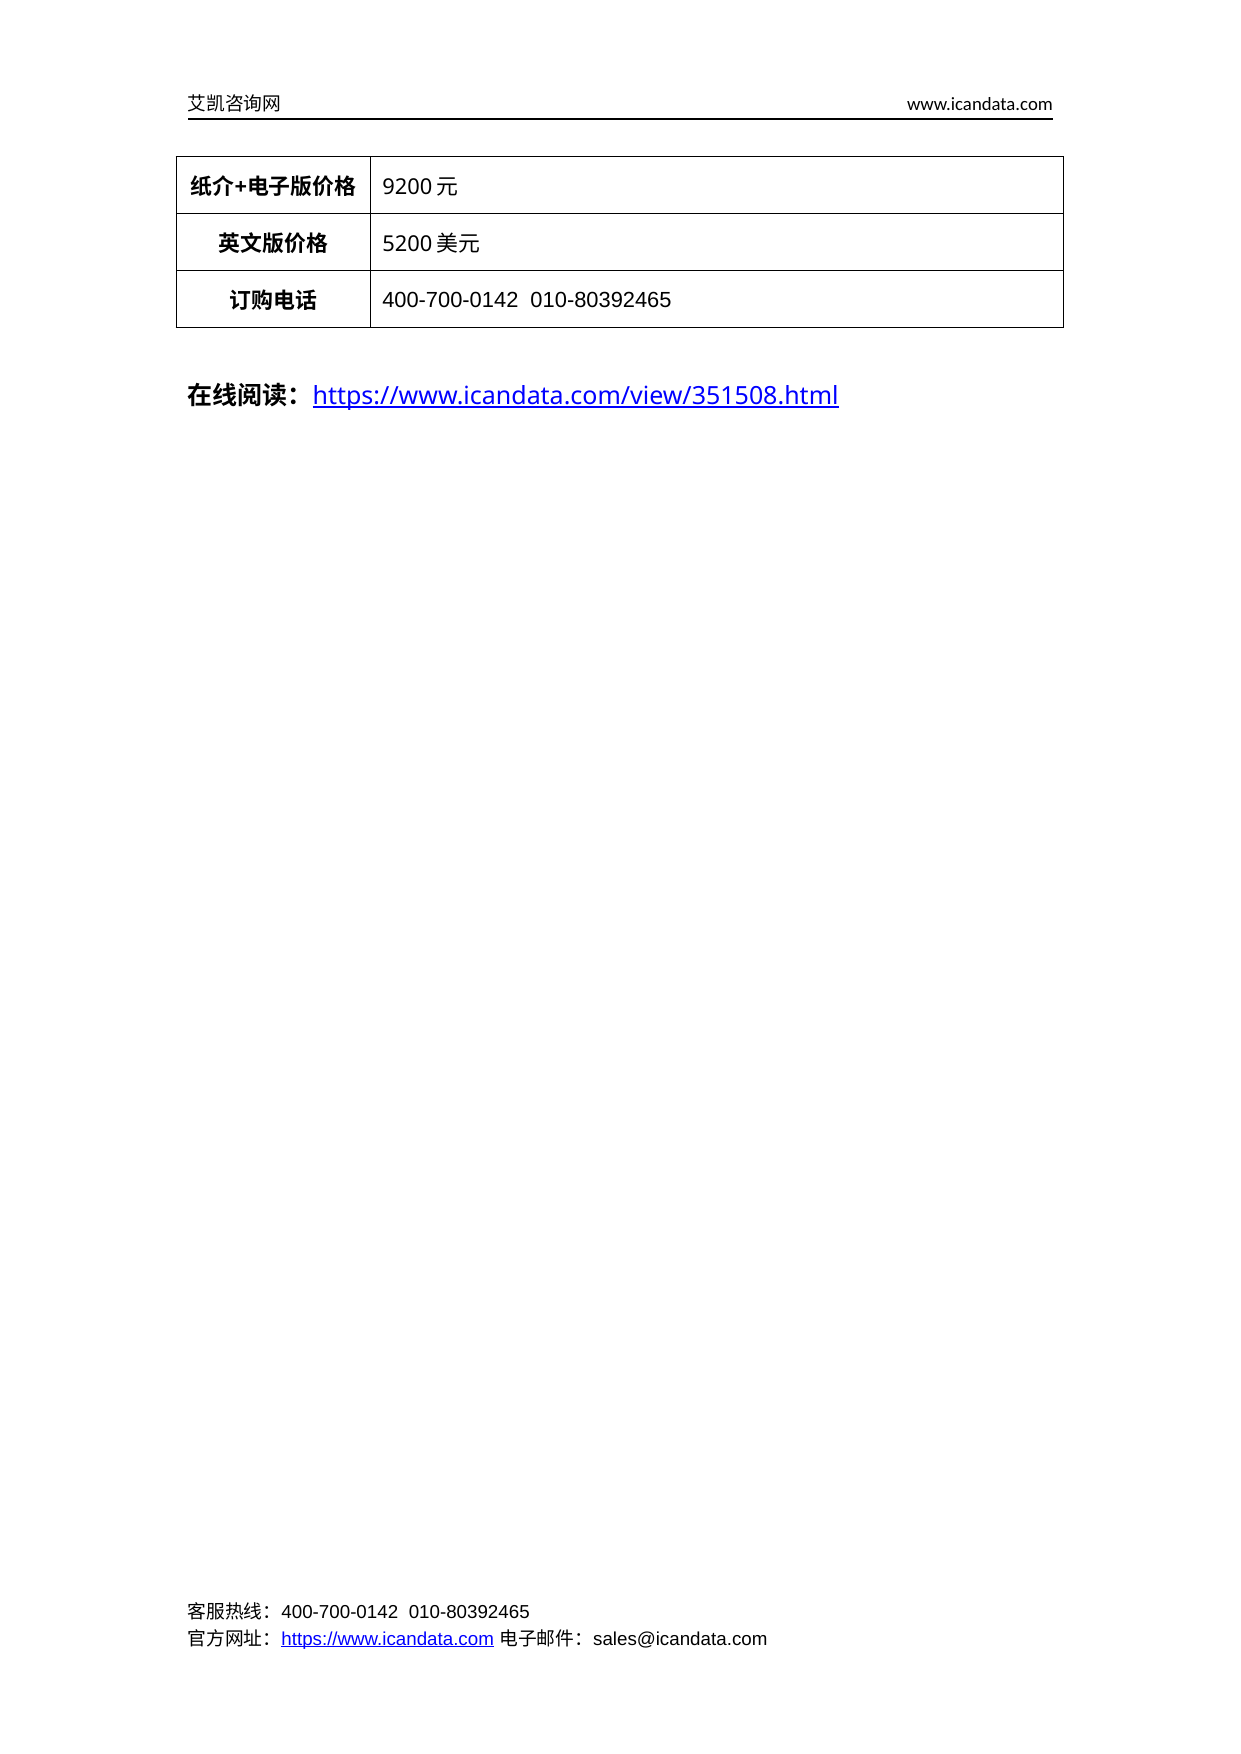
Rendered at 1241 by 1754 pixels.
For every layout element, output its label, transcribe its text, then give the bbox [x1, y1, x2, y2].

table_cell 英文版价格 [177, 214, 370, 270]
table_cell 9200元 [371, 157, 1063, 213]
table_cell 400-700-0142 010-80392465 [371, 271, 1063, 327]
text 在线阅读：https://www.icandata.com/view/351508.html [187, 361, 1053, 426]
table_cell 5200美元 [371, 214, 1063, 270]
table_cell 订购电话 [177, 271, 370, 327]
table_cell 纸介+电子版价格 [177, 157, 370, 213]
